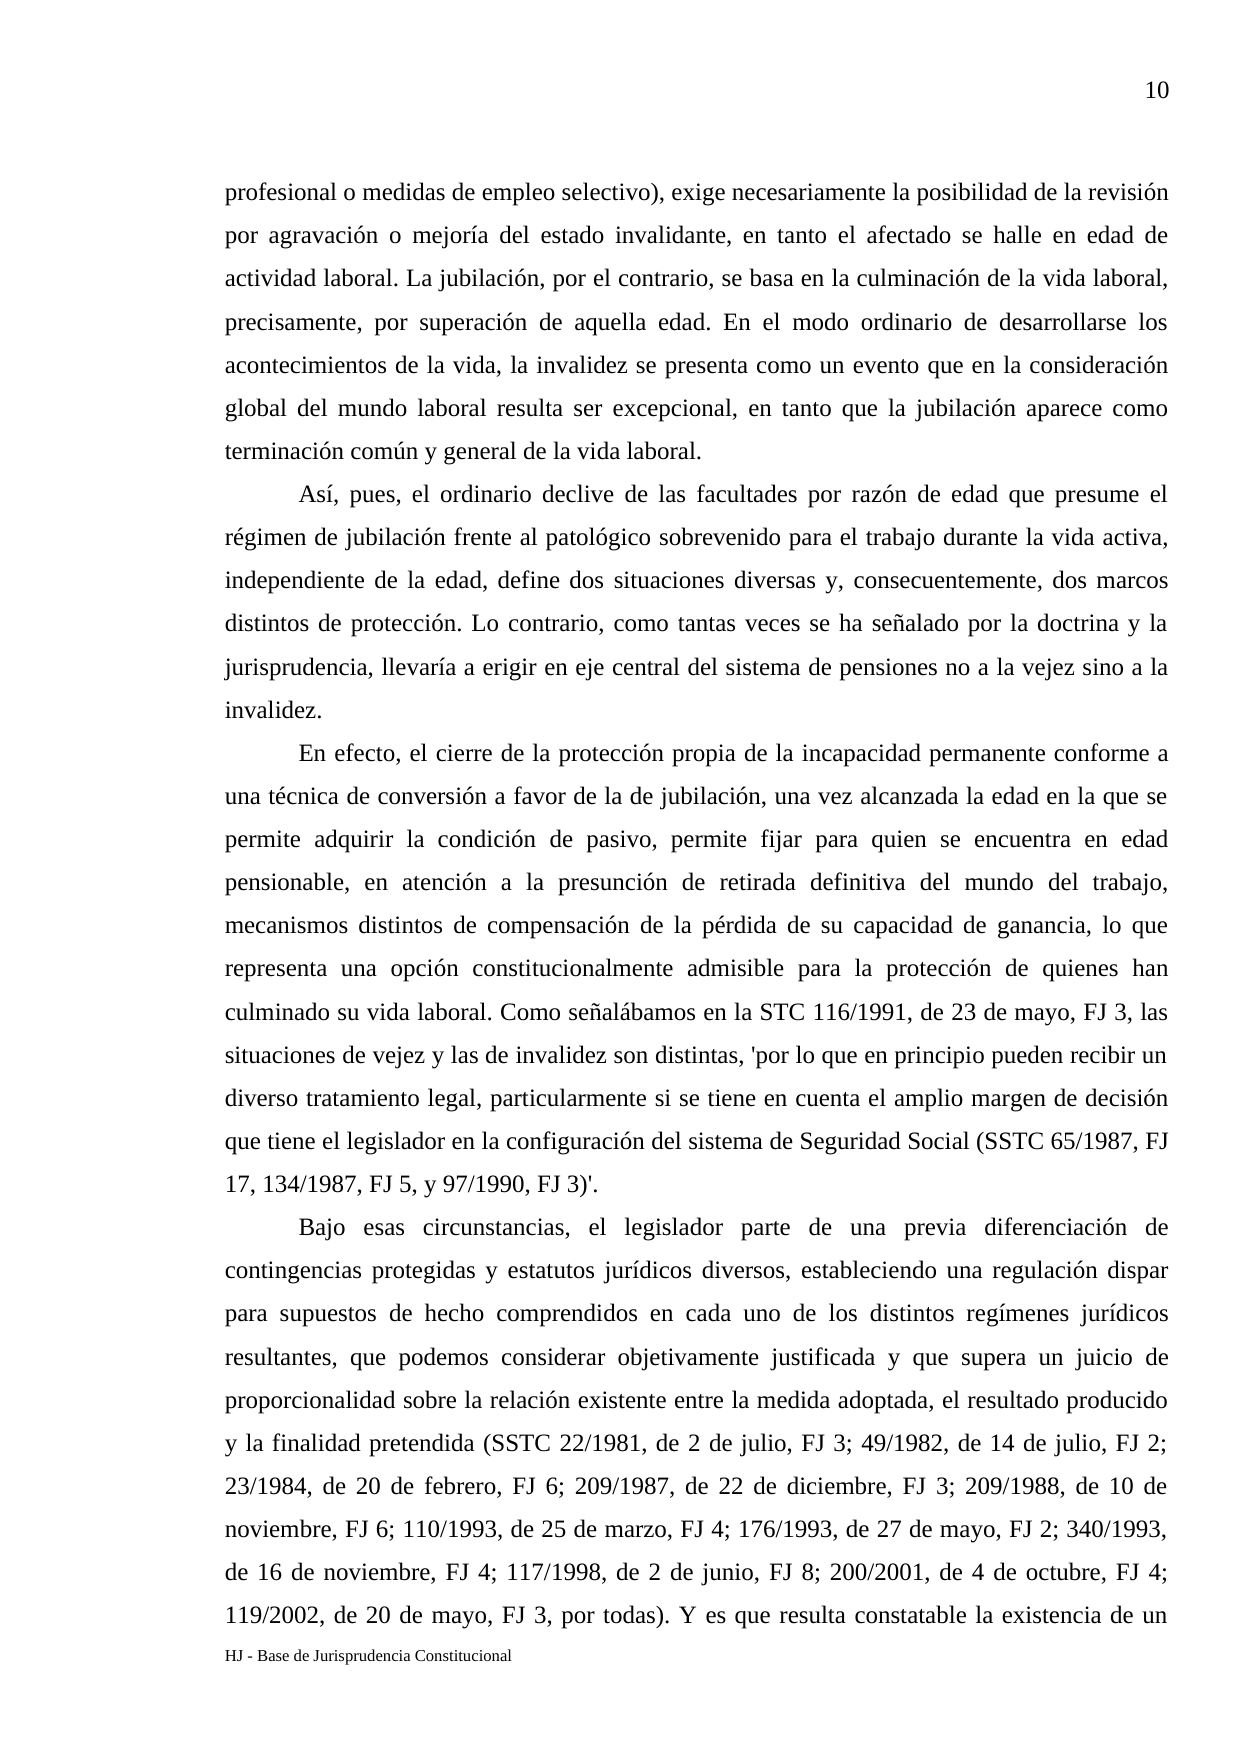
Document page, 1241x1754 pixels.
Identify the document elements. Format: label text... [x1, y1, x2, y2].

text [224, 1212, 1169, 1629]
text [224, 177, 1169, 465]
text Así, pues, el ordinario declive de las facultades por razón de edad que presume el régimen de jubilación frente al patológico sobrevenido para el trabajo durante la vida activa, independiente de la edad, define dos situaciones diversas y, consecuentemente, dos marcos distintos de protección. Lo contrario, como tantas veces se ha señalado por la doctrina y la jurisprudencia, llevaría a erigir en eje central del sistema de pensiones no a la vejez sino a la invalidez. [224, 479, 1169, 723]
text En efecto, el cierre de la protección propia de la incapacidad permanente conforme a una técnica de conversión a favor de la de jubilación, una vez alcanzada la edad en la que se permite adquirir la condición de pasivo, permite fijar para quien se encuentra en edad pensionable, en atención a la presunción de retirada definitiva del mundo del trabajo, mecanismos distintos de compensación de la pérdida de su capacidad de ganancia, lo que representa una opción constitucionalmente admisible para la protección de quienes han culminado su vida laboral. Como señalábamos en la STC 116/1991, de 23 de mayo, FJ 3, las situaciones de vejez y las de invalidez son distintas, 'por lo que en principio pueden recibir un diverso tratamiento legal, particularmente si se tiene en cuenta el amplio margen de decisión que tiene el legislador en la configuración del sistema de Seguridad Social (SSTC 65/1987, FJ 17, 134/1987, FJ 5, y 97/1990, FJ 3)'. [224, 738, 1169, 1198]
